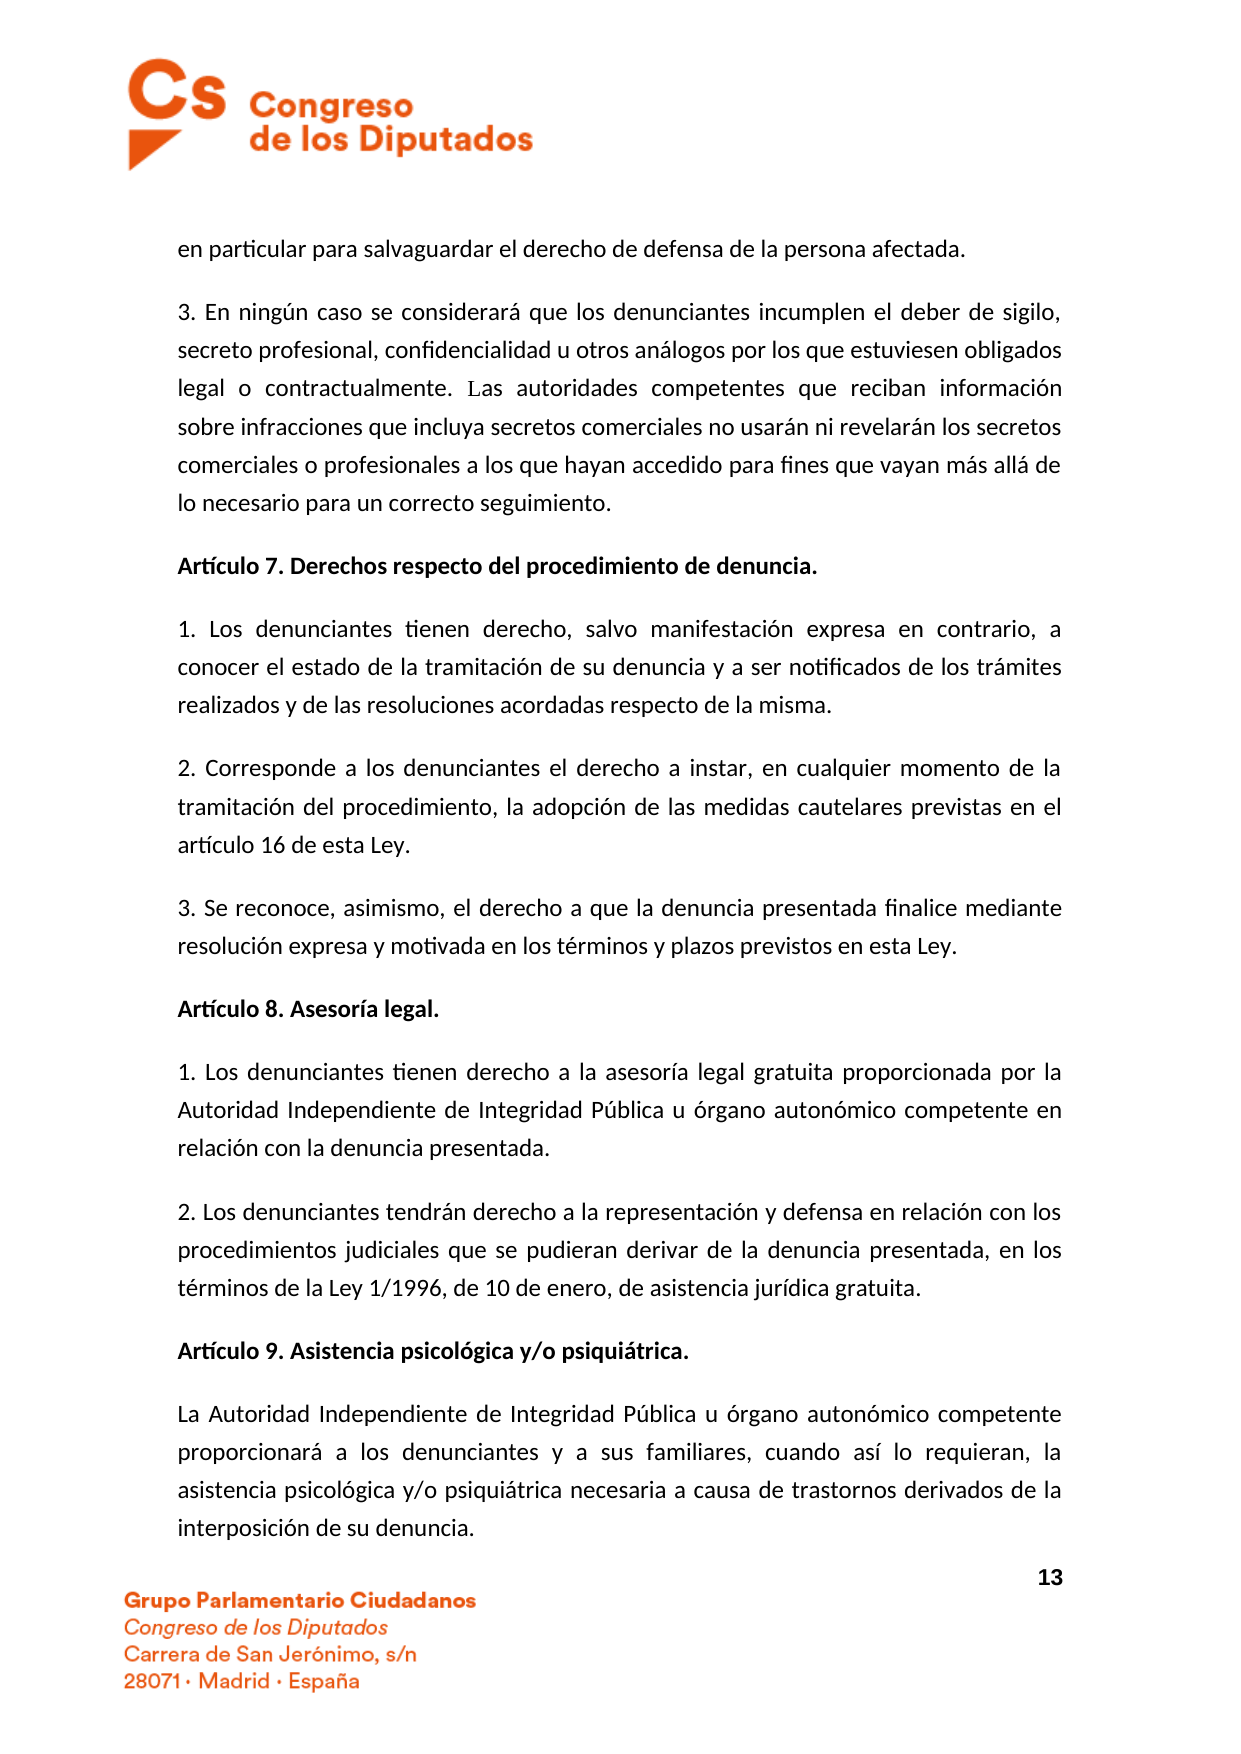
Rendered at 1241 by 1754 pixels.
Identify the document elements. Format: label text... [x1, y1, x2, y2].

text Artículo 9. Asistencia psicológica y/o psiquiátrica. [177, 1335, 1063, 1366]
picture [30, 0, 745, 272]
text Artículo 7. Derechos respecto del procedimiento de denuncia. [177, 550, 1063, 581]
text 2. Corresponde a los denunciantes el derecho a instar, en cualquier momento de la tramitación del procedimiento, la adopción de las medidas cautelares previstas en el artículo 16 de esta Ley. [177, 752, 1063, 859]
text 3. Se reconoce, asimismo, el derecho a que la denuncia presentada finalice mediante resolución expresa y motivada en los términos y plazos previstos en esta Ley. [177, 892, 1063, 961]
text 1. Los denunciantes tienen derecho a la asesoría legal gratuita proporcionada por la Autoridad Independiente de Integridad Pública u órgano autonómico competente en relación con la denuncia presentada. [177, 1056, 1063, 1163]
text 3. En ningún caso se considerará que los denunciantes incumplen el deber de sigilo, secreto profesional, confidencialidad u otros análogos por los que estuviesen obligados legal o contractualmente. Las autoridades competentes que reciban información sobre infracciones que incluya secretos comerciales no usarán ni revelarán los secretos comerciales o profesionales a los que hayan accedido para fines que vayan más allá de lo necesario para un correcto seguimiento. [177, 296, 1063, 517]
text Artículo 8. Asesoría legal. [177, 993, 1063, 1024]
text 2. Los denunciantes tendrán derecho a la representación y defensa en relación con los procedimientos judiciales que se pudieran derivar de la denuncia presentada, en los términos de la Ley 1/1996, de 10 de enero, de asistencia jurídica gratuita. [177, 1196, 1063, 1302]
picture [53, 1538, 627, 1754]
text 1. Los denunciantes tienen derecho, salvo manifestación expresa en contrario, a conocer el estado de la tramitación de su denuncia y a ser notificados de los trámites realizados y de las resoluciones acordadas respecto de la misma. [177, 613, 1063, 720]
text La Autoridad Independiente de Integridad Pública u órgano autonómico competente proporcionará a los denunciantes y a sus familiares, cuando así lo requieran, la asistencia psicológica y/o psiquiátrica necesaria a causa de trastornos derivados de la interposición de su denuncia. [177, 1398, 1063, 1543]
